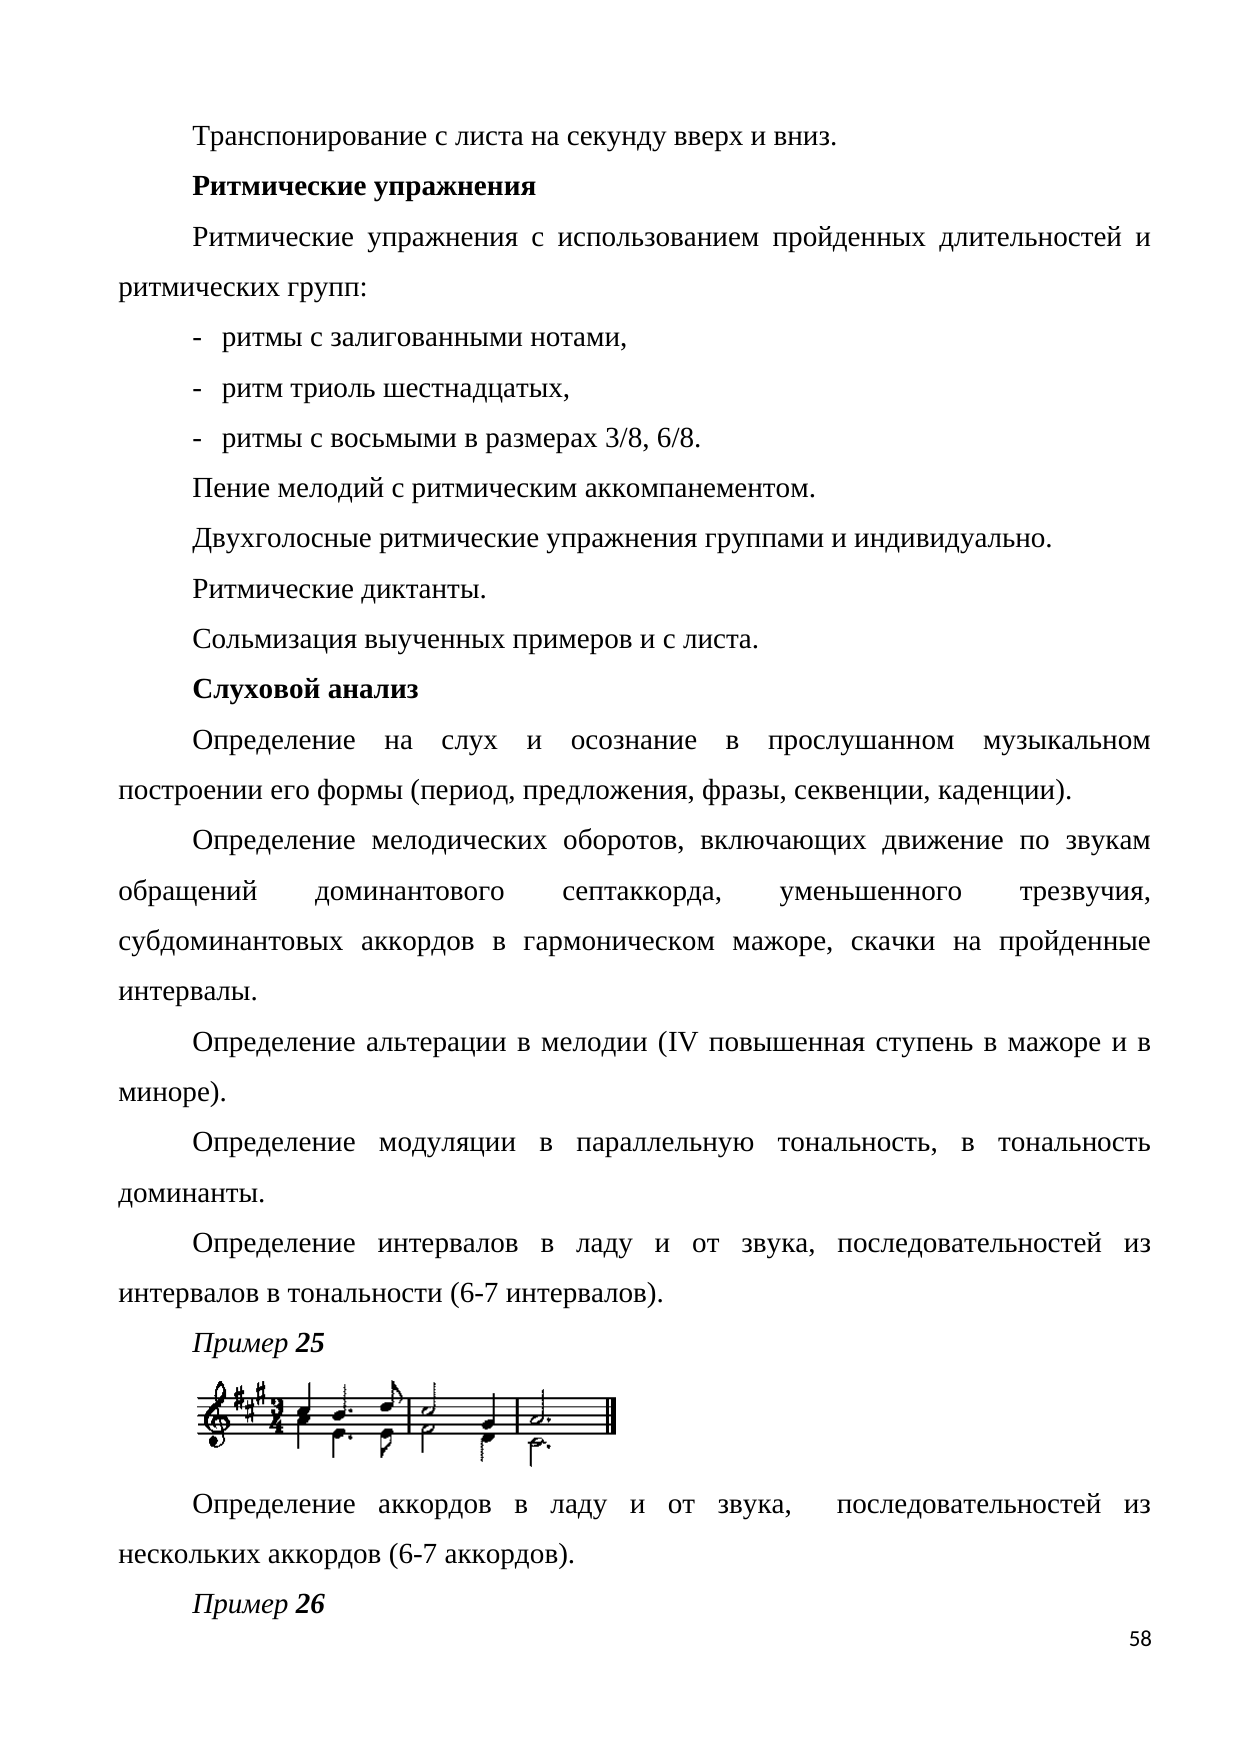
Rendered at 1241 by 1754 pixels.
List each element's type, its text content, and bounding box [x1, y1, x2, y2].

list ритм триоль шестнадцатых, [118, 370, 1152, 403]
text Пение мелодий с ритмическим аккомпанементом. [118, 470, 1152, 504]
text Двухголосные ритмические упражнения группами и индивидуально. [118, 521, 1152, 554]
list ритмы с залигованными нотами, [118, 319, 1152, 353]
text Определение мелодических оборотов, включающих движение по звукам обращений доминантового септаккорда, уменьшенного трезвучия, субдоминантовых аккордов в гармоническом мажоре, скачки на пройденные интервалы. [118, 822, 1152, 1007]
text Определение модуляции в параллельную тональность, в тональность доминанты. [118, 1124, 1152, 1208]
text Пример 26 [118, 1586, 1152, 1620]
text Определение аккордов в ладу и от звука, последовательностей из нескольких аккордов (6-7 аккордов). [118, 1486, 1152, 1570]
text Ритмические упражнения с использованием пройденных длительностей и ритмических групп: [118, 219, 1152, 303]
text Сольмизация выученных примеров и с листа. [118, 621, 1152, 655]
list ритмы с восьмыми в размерах 3/8, 6/8. [118, 420, 1152, 453]
text Ритмические упражнения [118, 168, 1152, 202]
text Определение альтерации в мелодии (IV повышенная ступень в мажоре и в миноре). [118, 1024, 1152, 1108]
text Определение на слух и осознание в прослушанном музыкальном построении его формы (период, предложения, фразы, секвенции, каденции). [118, 722, 1152, 806]
text Пример 25 [118, 1326, 1152, 1359]
picture [192, 1376, 616, 1472]
text Определение интервалов в ладу и от звука, последовательностей из интервалов в тональности (6-7 интервалов). [118, 1225, 1152, 1309]
text Транспонирование с листа на секунду вверх и вниз. [118, 118, 1152, 152]
text Ритмические диктанты. [118, 571, 1152, 604]
text Слуховой анализ [118, 672, 1152, 705]
